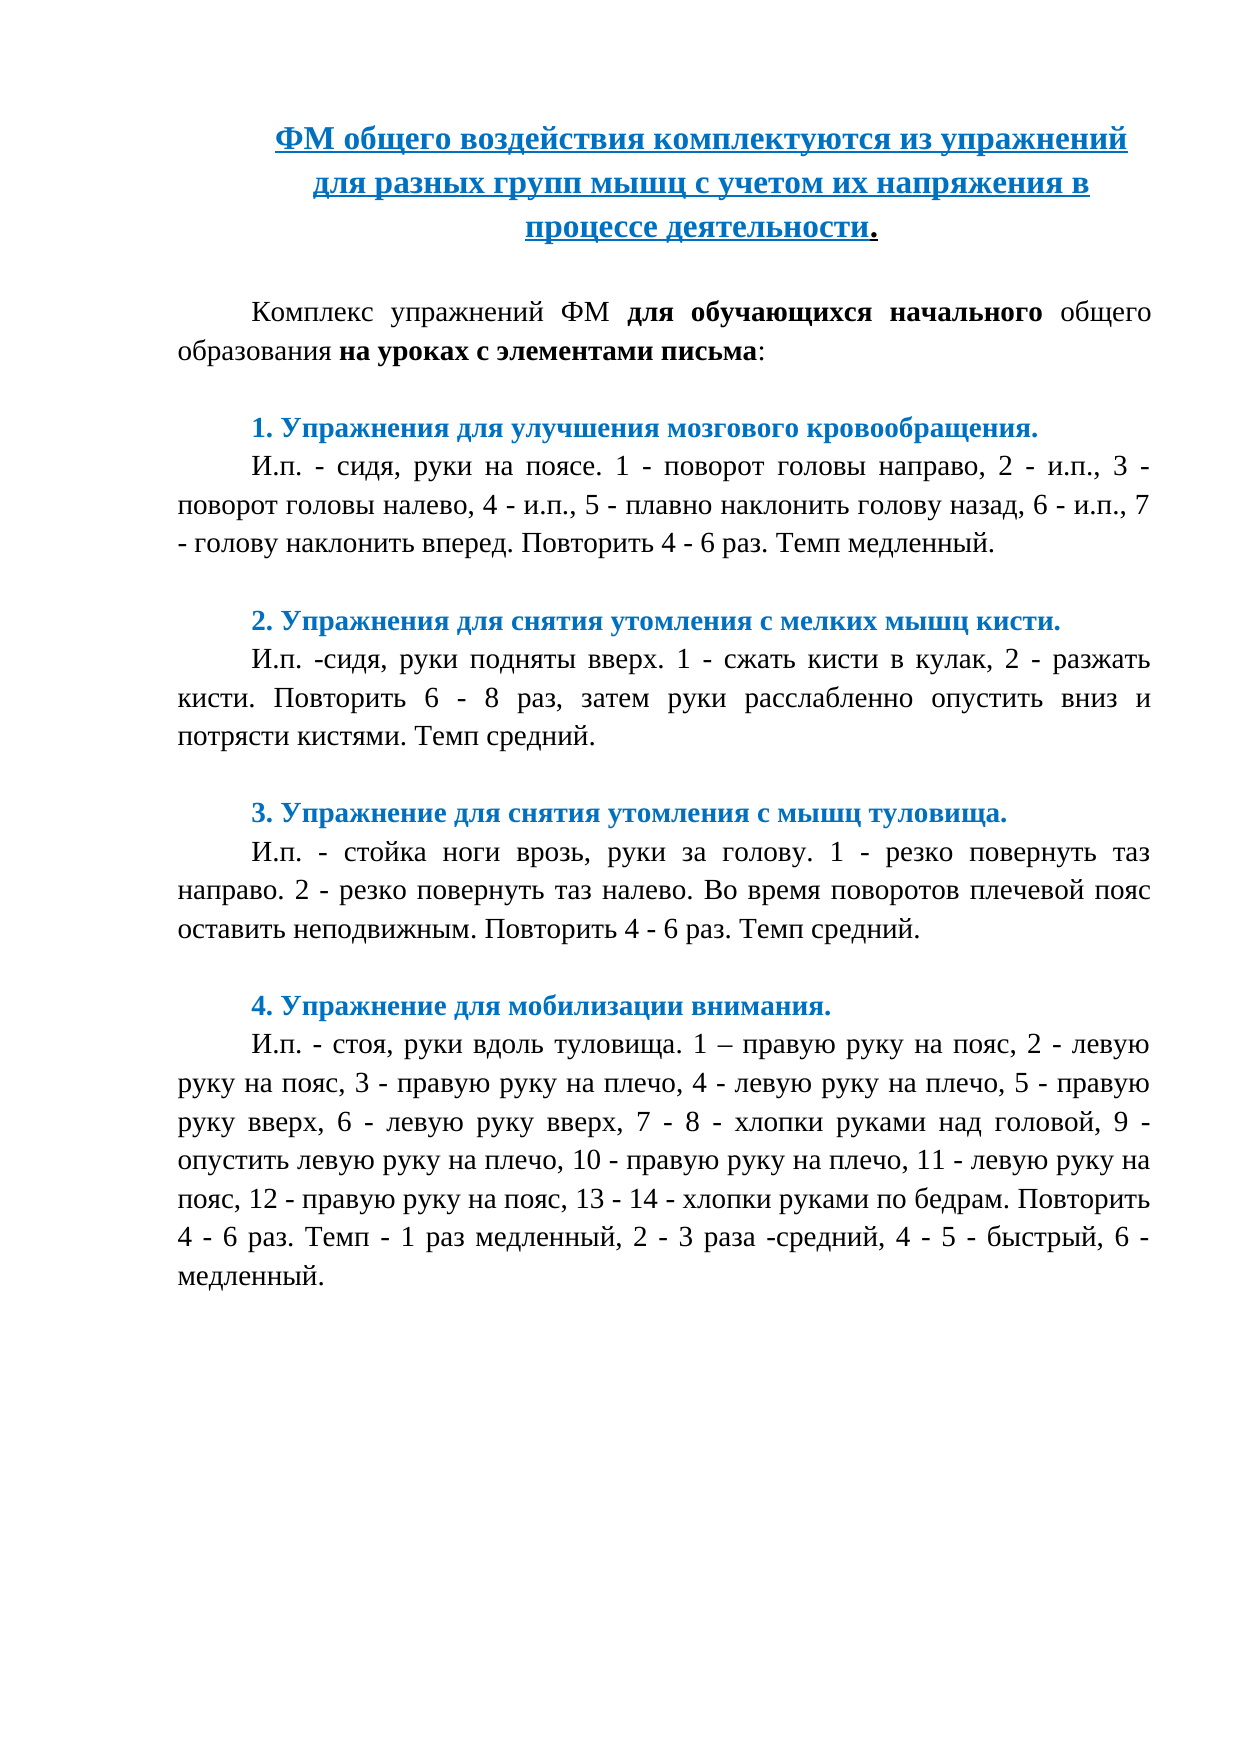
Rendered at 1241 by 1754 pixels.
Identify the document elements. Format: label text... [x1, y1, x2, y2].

text 2. Упражнения для снятия утомления с мелких мышц кисти. [177, 603, 1152, 636]
text 4. Упражнение для мобилизации внимания. [177, 988, 1152, 1022]
text И.п. - сидя, руки на поясе. 1 - поворот головы направо, 2 - и.п., 3 - поворот головы налево, 4 - и.п., 5 - плавно наклонить голову назад, 6 - и.п., 7 - голову наклонить вперед. Повторить 4 - 6 раз. Темп медленный. [177, 448, 1152, 559]
text 3. Упражнение для снятия утомления с мышц туловища. [177, 795, 1152, 829]
text Комплекс упражнений ФМ для обучающихся начального общего образования на уроках с элементами письма: [177, 294, 1152, 366]
text И.п. - стойка ноги врозь, руки за голову. 1 - резко повернуть таз направо. 2 - резко повернуть таз налево. Во время поворотов плечевой пояс оставить неподвижным. Повторить 4 - 6 раз. Темп средний. [177, 834, 1152, 944]
text И.п. -сидя, руки подняты вверх. 1 - сжать кисти в кулак, 2 - разжать кисти. Повторить 6 - 8 раз, затем руки расслабленно опустить вниз и потрясти кистями. Темп средний. [177, 641, 1152, 752]
text И.п. - стоя, руки вдоль туловища. 1 – правую руку на пояс, 2 - левую руку на пояс, 3 - правую руку на плечо, 4 - левую руку на плечо, 5 - правую руку вверх, 6 - левую руку вверх, 7 - 8 - хлопки руками над головой, 9 - опустить левую руку на плечо, 10 - правую руку на плечо, 11 - левую руку на пояс, 12 - правую руку на пояс, 13 - 14 - хлопки руками по бедрам. Повторить 4 - 6 раз. Темп - 1 раз медленный, 2 - 3 раза -средний, 4 - 5 - быстрый, 6 - медленный. [177, 1027, 1152, 1291]
text ФМ общего воздействия комплектуются из упражнений для разных групп мышц с учетом их напряжения в процессе деятельности. [251, 118, 1152, 244]
text 1. Упражнения для улучшения мозгового кровообращения. [177, 410, 1152, 443]
